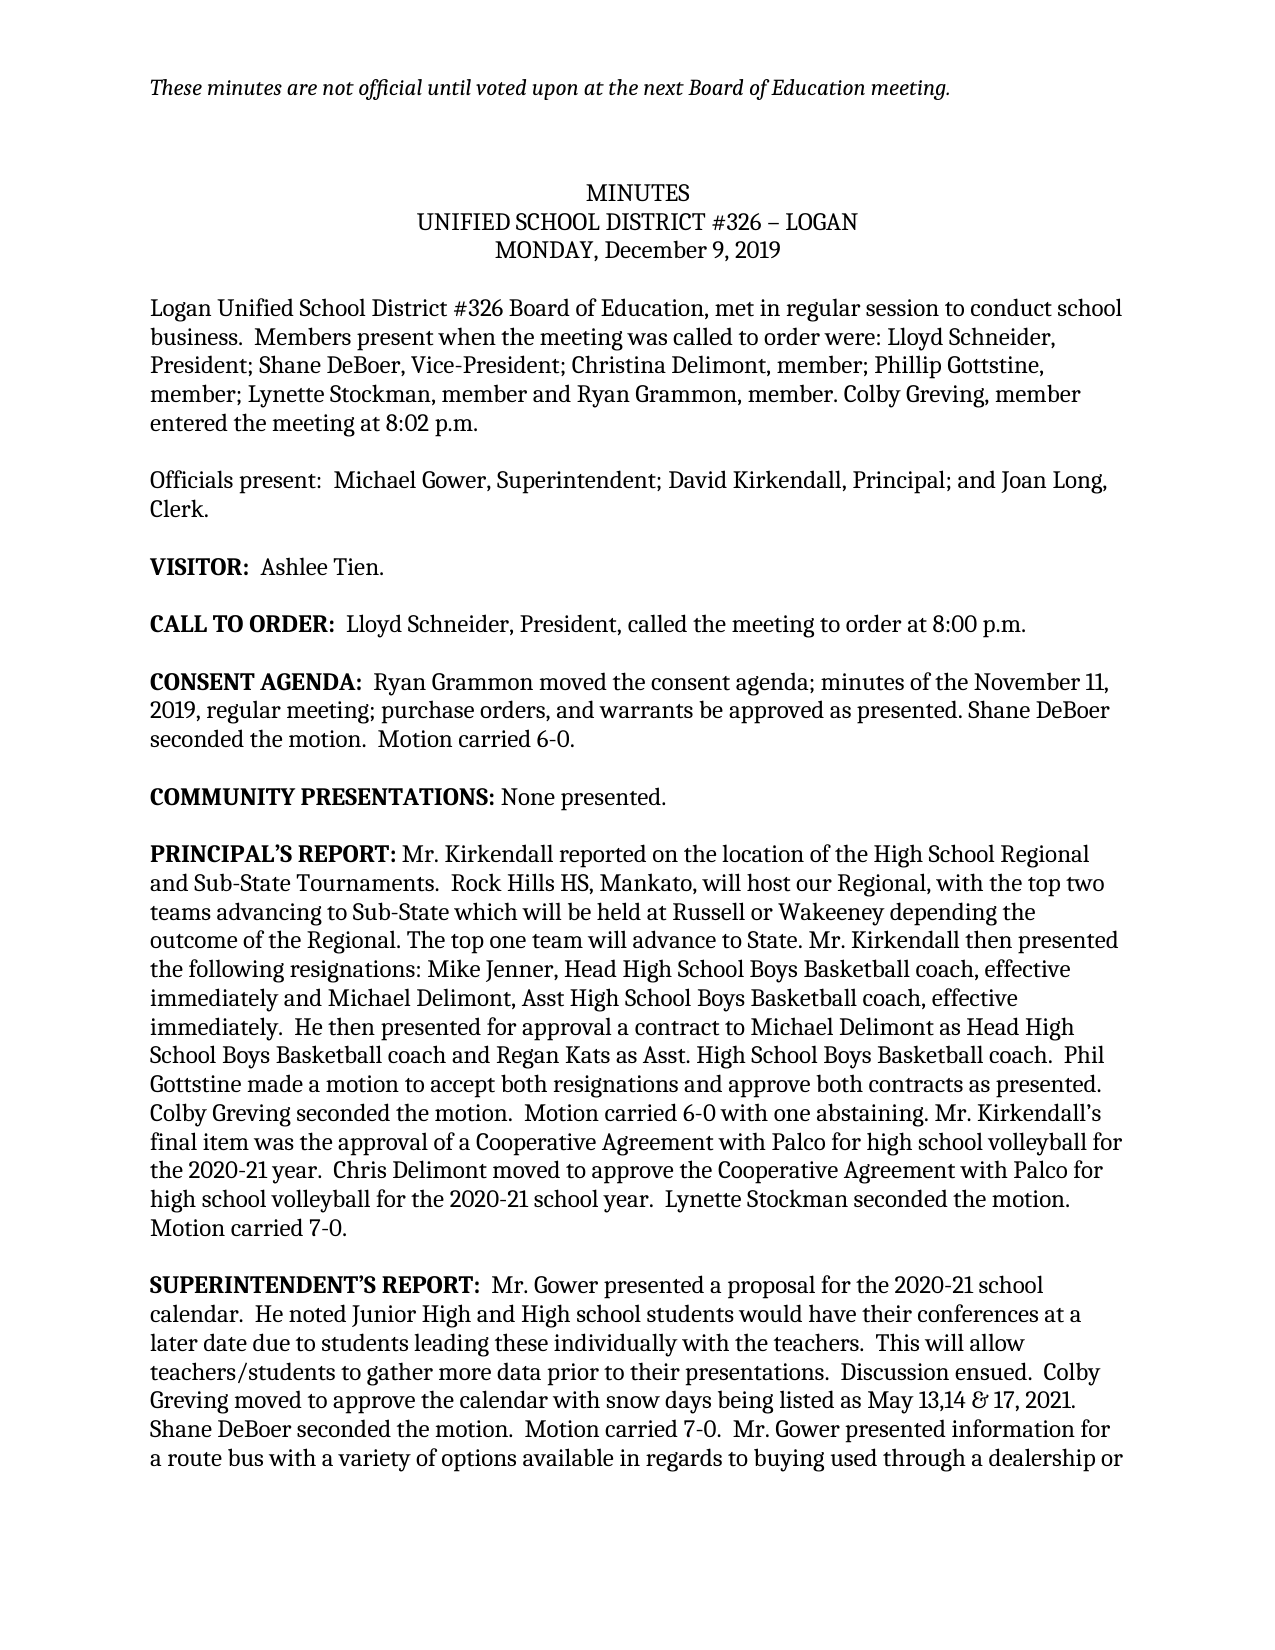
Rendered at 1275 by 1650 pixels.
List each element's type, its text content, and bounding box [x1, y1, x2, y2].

text PRINCIPAL’S REPORT: Mr. Kirkendall reported on the location of the High School Regional and Sub-State Tournaments. Rock Hills HS, Mankato, will host our Regional, with the top two teams advancing to Sub-State which will be held at Russell or Wakeeney depending the outcome of the Regional. The top one team will advance to State. Mr. Kirkendall then presented the following resignations: Mike Jenner, Head High School Boys Basketball coach, effective immediately and Michael Delimont, Asst High School Boys Basketball coach, effective immediately. He then presented for approval a contract to Michael Delimont as Head High School Boys Basketball coach and Regan Kats as Asst. High School Boys Basketball coach. Phil Gottstine made a motion to accept both resignations and approve both contracts as presented. Colby Greving seconded the motion. Motion carried 6-0 with one abstaining. Mr. Kirkendall’s final item was the approval of a Cooperative Agreement with Palco for high school volleyball for the 2020-21 year. Chris Delimont moved to approve the Cooperative Agreement with Palco for high school volleyball for the 2020-21 school year. Lynette Stockman seconded the motion. Motion carried 7-0. [150, 840, 1125, 1242]
text MONDAY, December 9, 2019 [150, 236, 1125, 265]
text Officials present: Michael Gower, Superintendent; David Kirkendall, Principal; and Joan Long, Clerk. [150, 466, 1125, 524]
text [150, 1271, 1125, 1472]
text UNIFIED SCHOOL DISTRICT #326 – LOGAN [150, 207, 1125, 236]
text COMMUNITY PRESENTATIONS: None presented. [150, 782, 1125, 811]
text CALL TO ORDER: Lloyd Schneider, President, called the meeting to order at 8:00 p.m. [150, 610, 1125, 639]
text Logan Unified School District #326 Board of Education, met in regular session to conduct school business. Members present when the meeting was called to order were: Lloyd Schneider, President; Shane DeBoer, Vice-President; Christina Delimont, member; Phillip Gottstine, member; Lynette Stockman, member and Ryan Grammon, member. Colby Greving, member entered the meeting at 8:02 p.m. [150, 294, 1125, 437]
text CONSENT AGENDA: Ryan Grammon moved the consent agenda; minutes of the November 11, 2019, regular meeting; purchase orders, and warrants be approved as presented. Shane DeBoer seconded the motion. Motion carried 6-0. [150, 667, 1125, 754]
text VISITOR: Ashlee Tien. [150, 552, 1125, 581]
text MINUTES [150, 179, 1125, 207]
